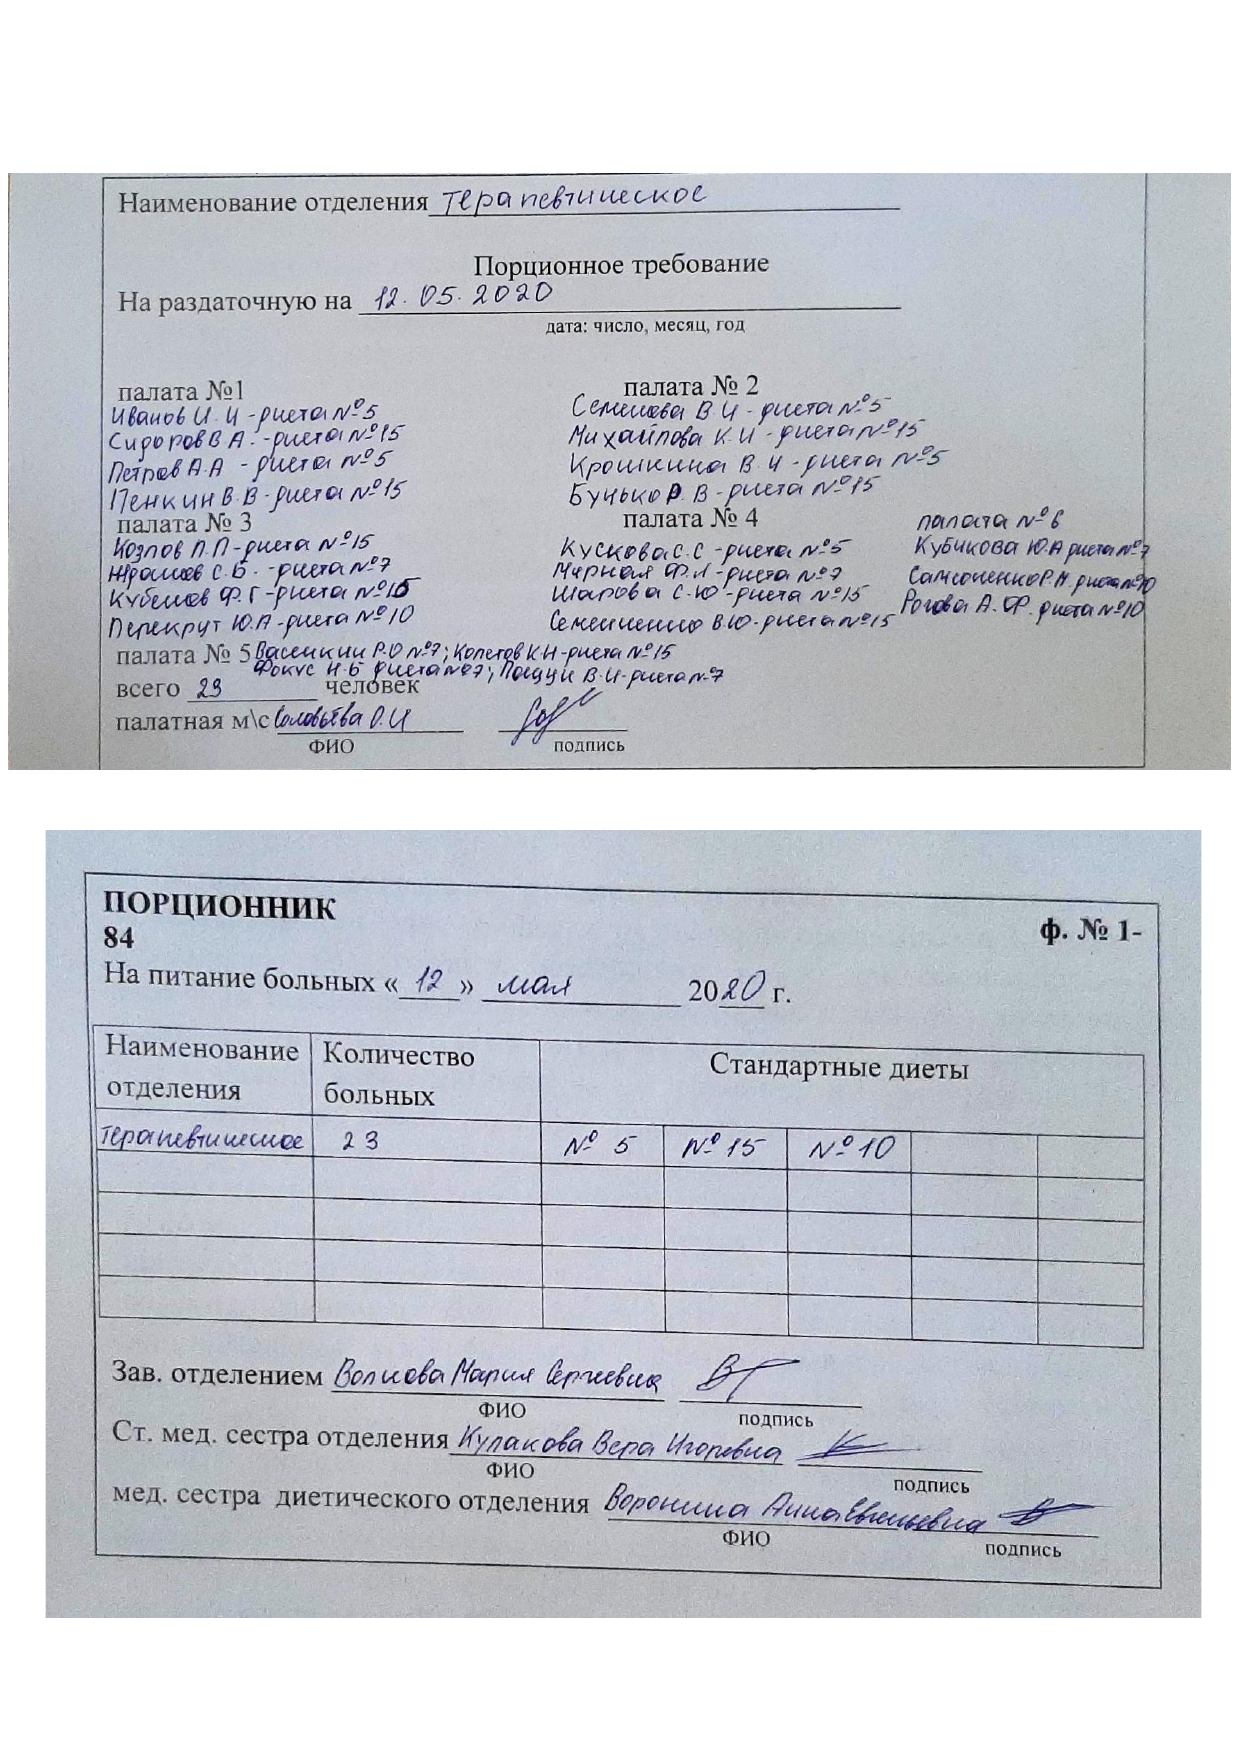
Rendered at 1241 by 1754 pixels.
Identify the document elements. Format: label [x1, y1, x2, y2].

picture [45, 830, 1202, 1618]
picture [8, 173, 1231, 770]
